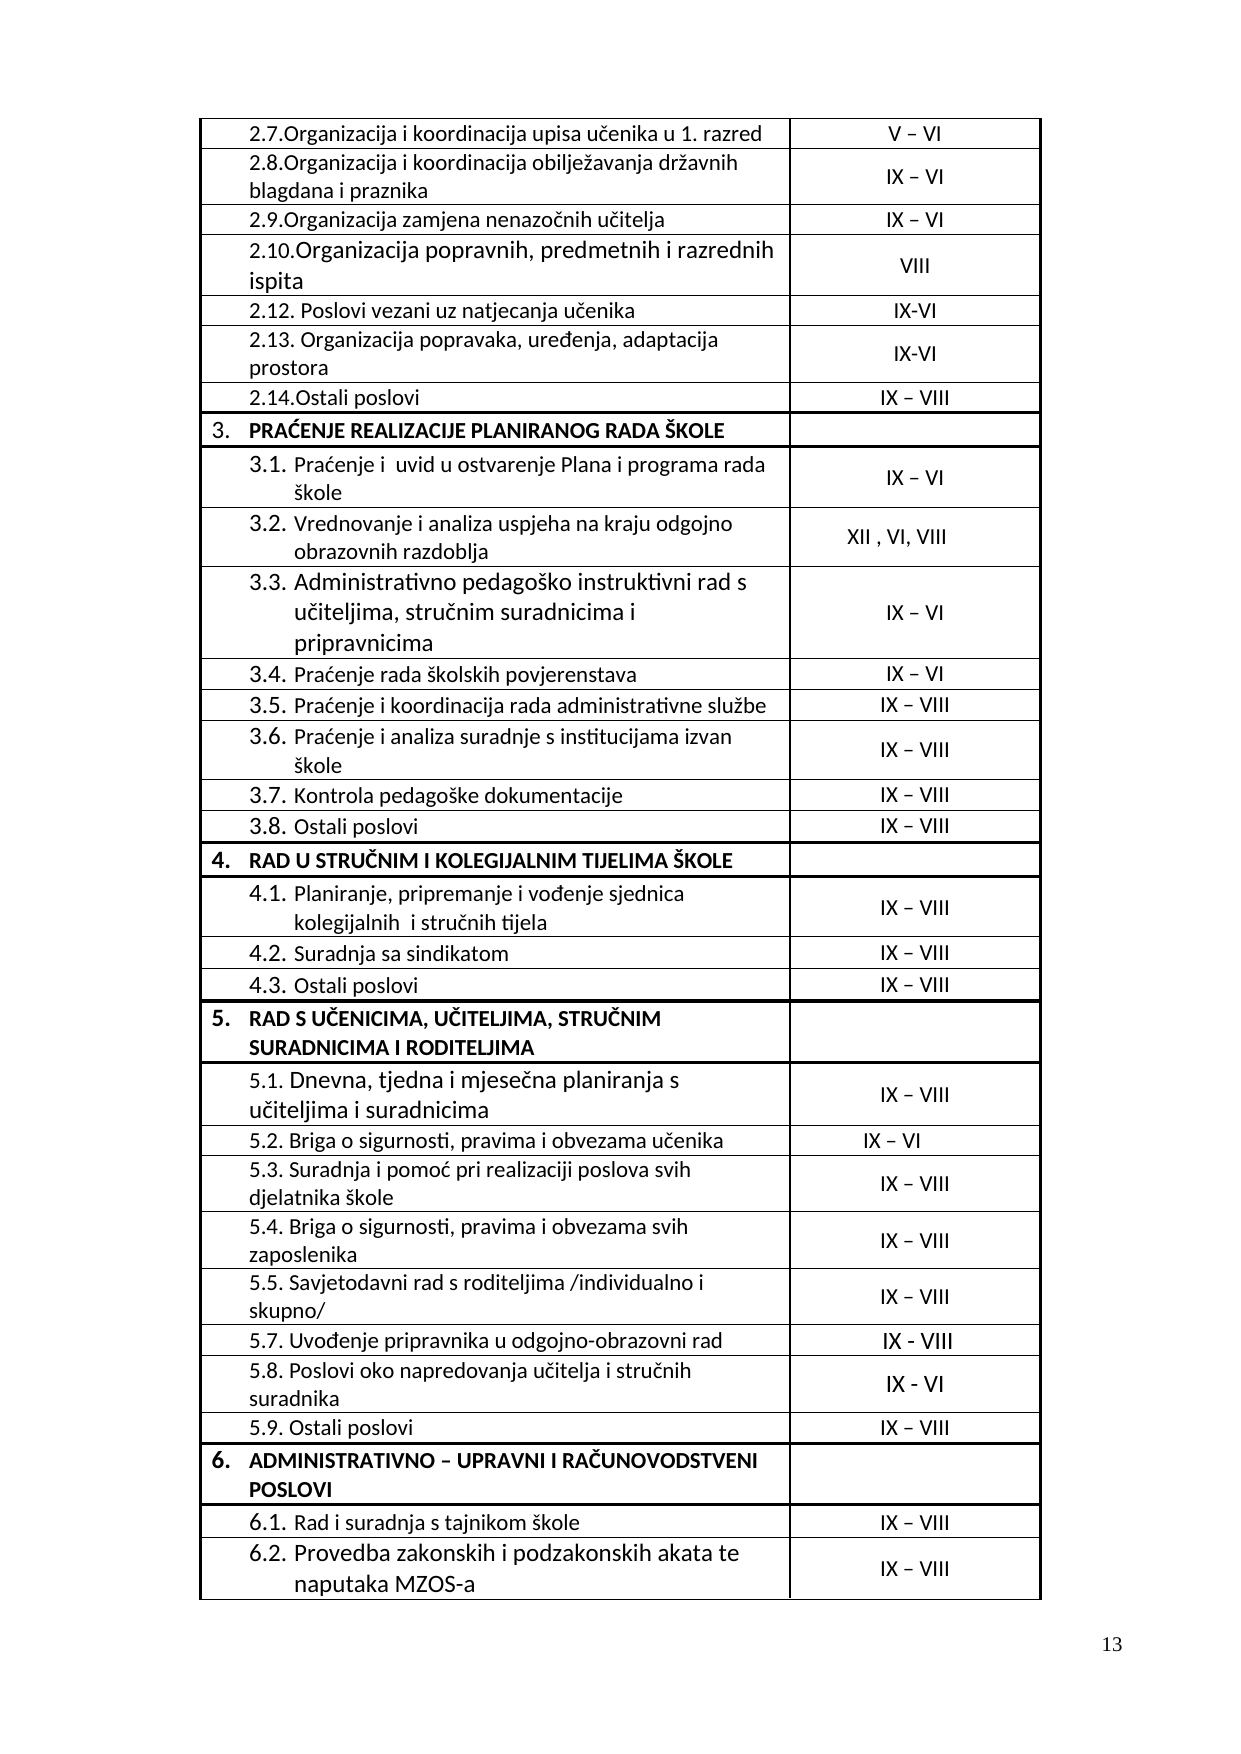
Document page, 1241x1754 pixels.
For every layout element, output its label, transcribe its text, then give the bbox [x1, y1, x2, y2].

table_cell [791, 844, 1039, 874]
table_cell XII , VI, VIII [791, 508, 1039, 566]
table_cell PRAĆENJE REALIZACIJE PLANIRANOG RADA ŠKOLE [202, 414, 789, 445]
table_cell 5.9. Ostali poslovi [202, 1413, 789, 1442]
table_cell IX-VI [791, 296, 1039, 325]
table_cell Ostali poslovi [202, 811, 789, 841]
table_cell IX – VIII [791, 878, 1039, 936]
table_cell IX-VI [791, 326, 1039, 382]
table_cell Praćenje i koordinacija rada administrativne službe [202, 690, 789, 720]
table_cell 5.2. Briga o sigurnosti, pravima i obvezama učenika [202, 1126, 789, 1155]
table_cell VIII [791, 235, 1039, 295]
table_cell V – VI [791, 119, 1039, 148]
table_cell 2.7.Organizacija i koordinacija upisa učenika u 1. razred [202, 119, 789, 148]
table_cell IX – VI [791, 205, 1039, 234]
table_cell IX – VIII [791, 1212, 1039, 1268]
table_cell Provedba zakonskih i podzakonskih akata te naputaka MZOS-a [202, 1538, 789, 1598]
table_cell IX – VI [791, 567, 1039, 658]
table_cell 5.4. Briga o sigurnosti, pravima i obvezama svih zaposlenika [202, 1212, 789, 1268]
table_cell 2.8.Organizacija i koordinacija obilježavanja državnih blagdana i praznika [202, 149, 789, 204]
table_cell IX – VIII [791, 1269, 1039, 1324]
table_cell Planiranje, pripremanje i vođenje sjednica kolegijalnih i stručnih tijela [202, 878, 789, 936]
table_cell 5.1. Dnevna, tjedna i mjesečna planiranja s učiteljima i suradnicima [202, 1064, 789, 1125]
table_cell Kontrola pedagoške dokumentacije [202, 780, 789, 810]
table_cell IX – VIII [791, 937, 1039, 968]
table_cell RAD U STRUČNIM I KOLEGIJALNIM TIJELIMA ŠKOLE [202, 844, 789, 874]
table_cell IX - VIII [791, 1325, 1039, 1355]
table_cell [791, 414, 1039, 445]
table_cell 5.3. Suradnja i pomoć pri realizaciji poslova svih djelatnika škole [202, 1156, 789, 1211]
table_cell 2.14.Ostali poslovi [202, 383, 789, 411]
table_cell Suradnja sa sindikatom [202, 937, 789, 968]
table_cell Ostali poslovi [202, 969, 789, 999]
table_cell 2.10.Organizacija popravnih, predmetnih i razrednih ispita [202, 235, 789, 295]
table_cell 2.9.Organizacija zamjena nenazočnih učitelja [202, 205, 789, 234]
table_cell IX – VI [791, 659, 1039, 689]
table_cell 2.13. Organizacija popravaka, uređenja, adaptacija prostora [202, 326, 789, 382]
table_cell IX – VIII [791, 969, 1039, 999]
table_cell IX – VI [791, 149, 1039, 204]
table_cell IX – VIII [791, 690, 1039, 720]
table_cell Praćenje rada školskih povjerenstava [202, 659, 789, 689]
table_cell IX – VIII [791, 1538, 1039, 1598]
table_cell IX – VIII [791, 1506, 1039, 1537]
table_cell IX – VI [791, 1126, 1039, 1155]
table_cell IX – VIII [791, 721, 1039, 779]
table_cell ADMINISTRATIVNO – UPRAVNI I RAČUNOVODSTVENI POSLOVI [202, 1445, 789, 1503]
table_cell Praćenje i analiza suradnje s institucijama izvan škole [202, 721, 789, 779]
table_cell IX – VIII [791, 780, 1039, 810]
table_cell Administrativno pedagoško instruktivni rad s učiteljima, stručnim suradnicima i pripravnicima [202, 567, 789, 658]
table_cell Praćenje i uvid u ostvarenje Plana i programa rada škole [202, 448, 789, 506]
table_cell 5.7. Uvođenje pripravnika u odgojno-obrazovni rad [202, 1325, 789, 1355]
table_cell 5.5. Savjetodavni rad s roditeljima /individualno i skupno/ [202, 1269, 789, 1324]
table_cell IX – VIII [791, 1156, 1039, 1211]
table_cell IX – VIII [791, 811, 1039, 841]
table_cell 5.8. Poslovi oko napredovanja učitelja i stručnih suradnika [202, 1356, 789, 1412]
table_cell Vrednovanje i analiza uspjeha na kraju odgojno obrazovnih razdoblja [202, 508, 789, 566]
table_cell IX – VIII [791, 383, 1039, 411]
table_cell [791, 1003, 1039, 1061]
table_cell Rad i suradnja s tajnikom škole [202, 1506, 789, 1537]
table_cell 2.12. Poslovi vezani uz natjecanja učenika [202, 296, 789, 325]
table_cell IX - VI [791, 1356, 1039, 1412]
table_cell IX – VIII [791, 1413, 1039, 1442]
table_cell [791, 1445, 1039, 1503]
table_cell IX – VIII [791, 1064, 1039, 1125]
table_cell IX – VI [791, 448, 1039, 506]
table_cell RAD S UČENICIMA, UČITELJIMA, STRUČNIM SURADNICIMA I RODITELJIMA [202, 1003, 789, 1061]
